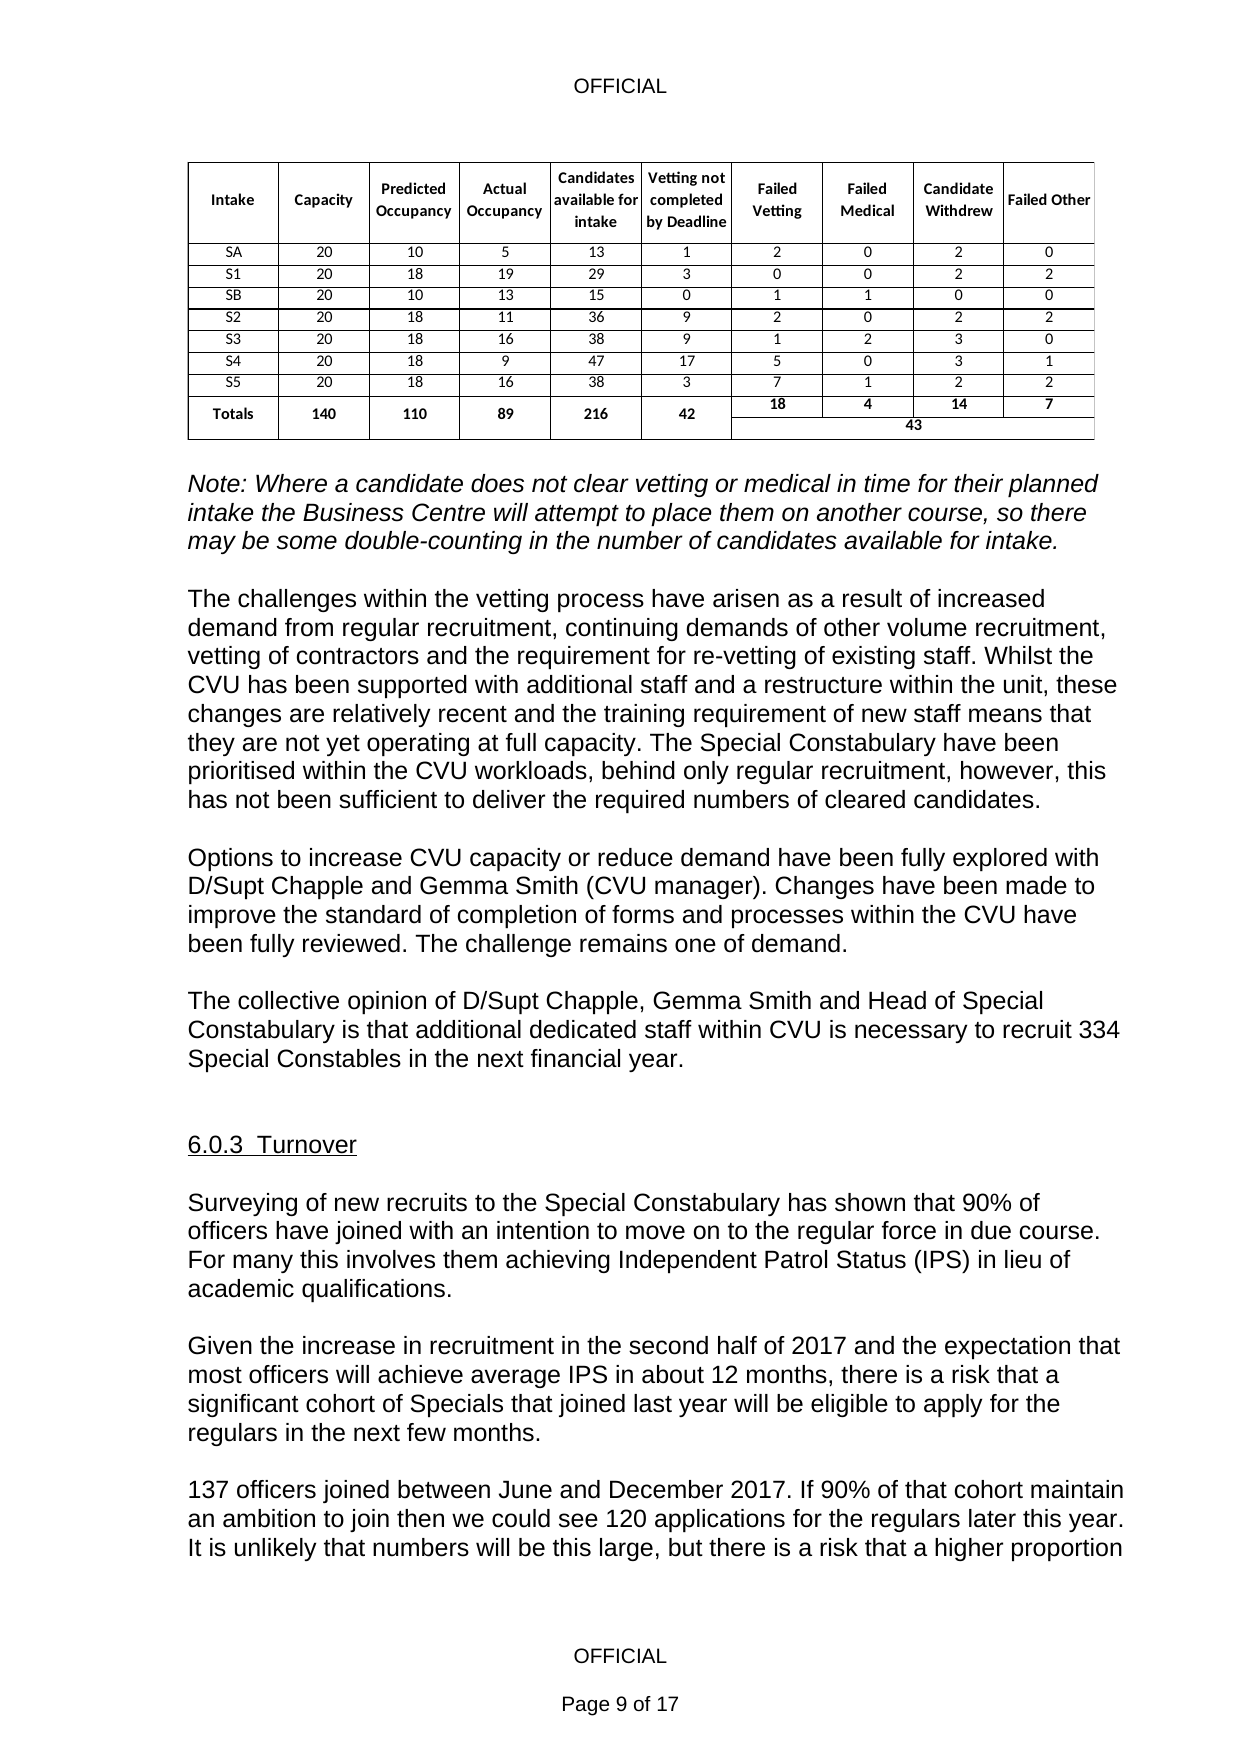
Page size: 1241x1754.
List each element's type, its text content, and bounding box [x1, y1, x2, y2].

text Surveying of new recruits to the Special Constabulary has shown that 90% of officers have joined with an intention to move on to the regular force in due course. For many this involves them achieving Independent Patrol Status (IPS) in lieu of academic qualifications. [187, 1187, 1128, 1302]
text Options to increase CVU capacity or reduce demand have been fully explored with D/Supt Chapple and Gemma Smith (CVU manager). Changes have been made to improve the standard of completion of forms and processes within the CVU have been fully reviewed. The challenge remains one of demand. [187, 842, 1128, 957]
text The collective opinion of D/Supt Chapple, Gemma Smith and Head of Special Constabulary is that additional dedicated staff within CVU is necessary to recruit 334 Special Constables in the next financial year. [187, 986, 1128, 1072]
text Given the increase in recruitment in the second half of 2017 and the expectation that most officers will achieve average IPS in about 12 months, there is a risk that a significant cohort of Specials that joined last year will be eligible to apply for the regulars in the next few months. [187, 1331, 1128, 1446]
text Note: Where a candidate does not clear vetting or medical in time for their planned intake the Business Centre will attempt to place them on another course, so there may be some double-counting in the number of candidates available for intake. [187, 469, 1128, 555]
text 6.0.3 Turnover [187, 1130, 1128, 1159]
text The challenges within the vetting process have arisen as a result of increased demand from regular recruitment, continuing demands of other volume recruitment, vetting of contractors and the requirement for re-vetting of existing staff. Whilst the CVU has been supported with additional staff and a restructure within the unit, these changes are relatively recent and the training requirement of new staff means that they are not yet operating at full capacity. The Special Constabulary have been prioritised within the CVU workloads, behind only regular recruitment, however, this has not been sufficient to deliver the required numbers of cleared candidates. [187, 584, 1128, 814]
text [187, 1475, 1128, 1561]
